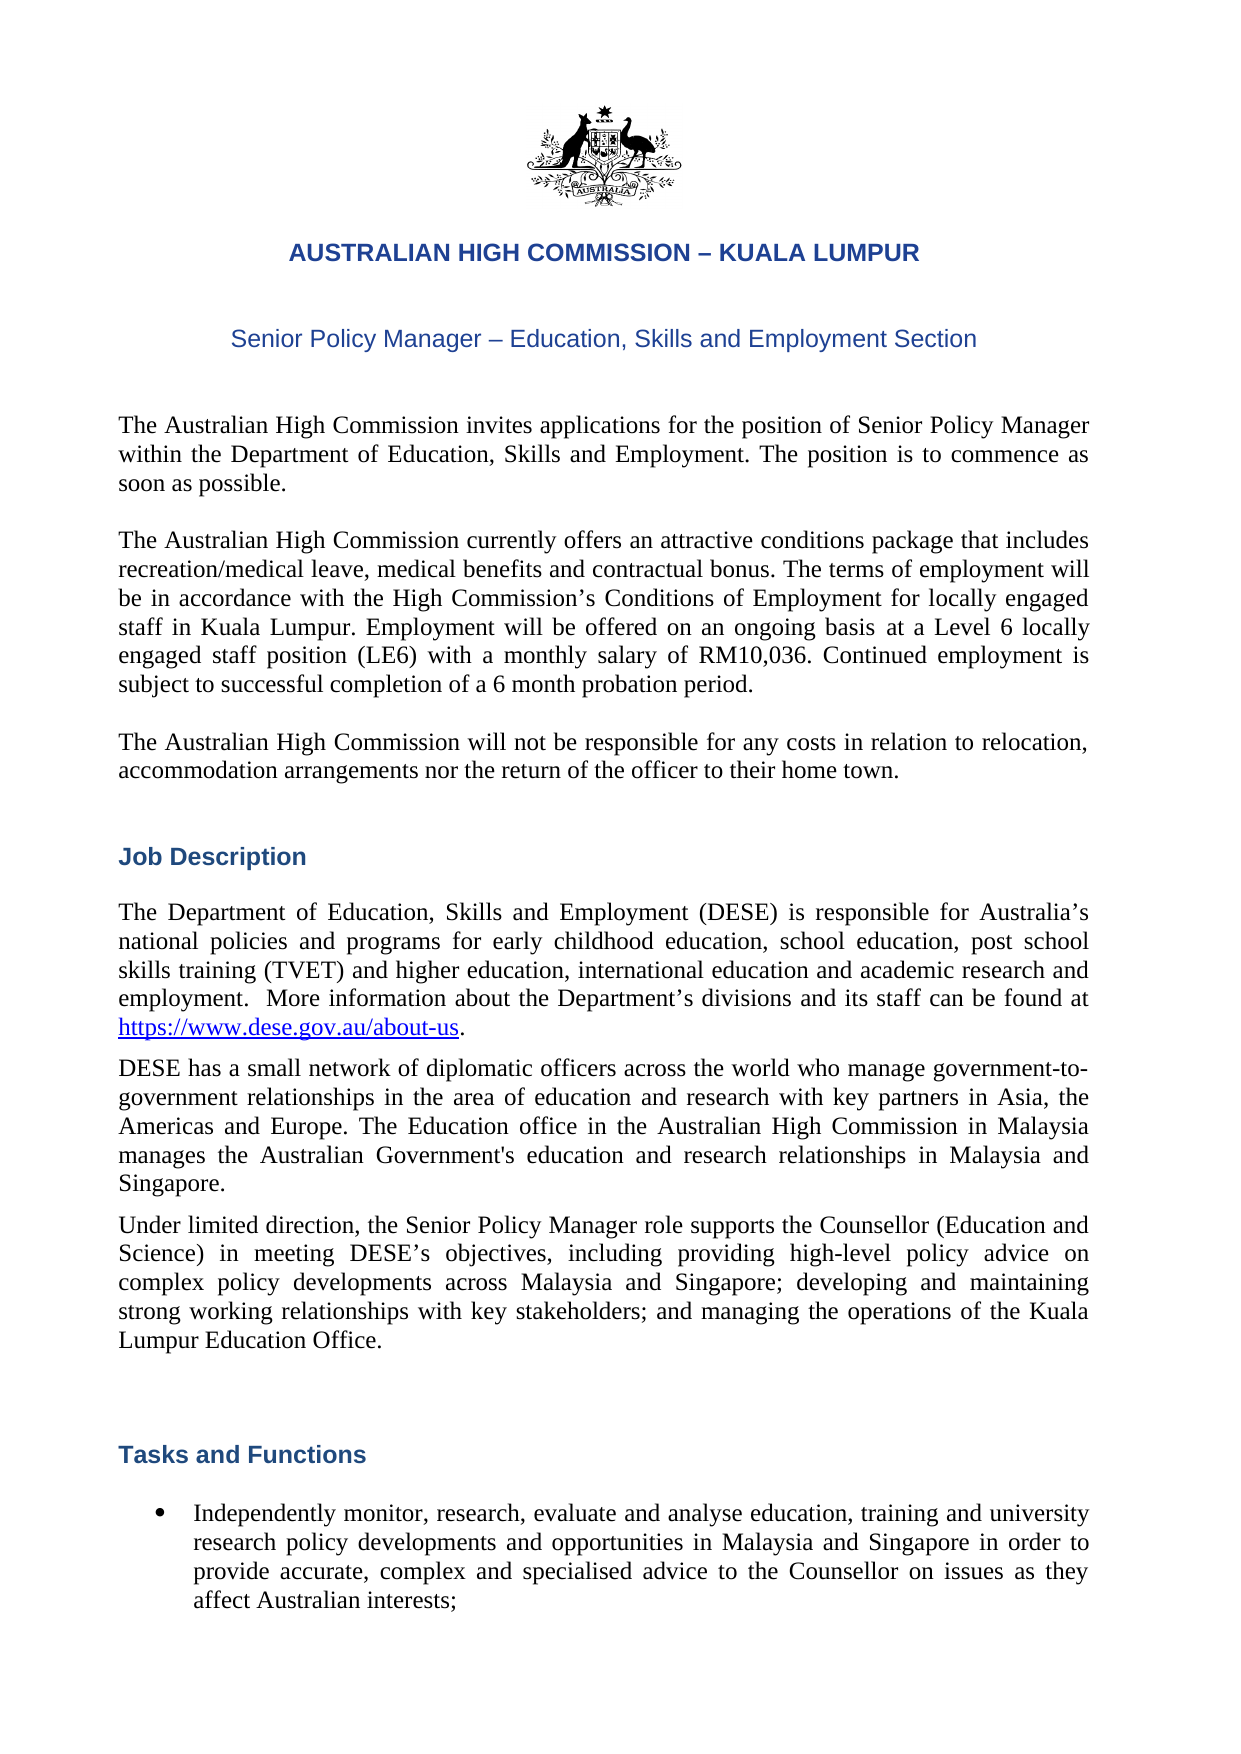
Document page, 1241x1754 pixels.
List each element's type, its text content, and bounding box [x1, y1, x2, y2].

list Independently monitor, research, evaluate and analyse education, training and university research policy developments and opportunities in Malaysia and Singapore in order to provide accurate, complex and specialised advice to the Counsellor on issues as they affect Australian interests; [156, 1498, 1090, 1613]
text The Australian High Commission will not be responsible for any costs in relation to relocation, accommodation arrangements nor the return of the officer to their home town. [118, 727, 1090, 784]
text The Australian High Commission currently offers an attractive conditions package that includes recreation/medical leave, medical benefits and contractual bonus. The terms of employment will be in accordance with the High Commission’s Conditions of Employment for locally engaged staff in Kuala Lumpur. Employment will be offered on an ongoing basis at a Level 6 locally engaged staff position (LE6) with a monthly salary of RM10,036. Continued employment is subject to successful completion of a 6 month probation period. [118, 525, 1090, 698]
picture [525, 103, 683, 209]
text Under limited direction, the Senior Policy Manager role supports the Counsellor (Education and Science) in meeting DESE’s objectives, including providing high-level policy advice on complex policy developments across Malaysia and Singapore; developing and maintaining strong working relationships with key stakeholders; and managing the operations of the Kuala Lumpur Education Office. [118, 1210, 1090, 1353]
text Tasks and Functions [118, 1441, 1090, 1469]
text The Australian High Commission invites applications for the position of Senior Policy Manager within the Department of Education, Skills and Employment. The position is to commence as soon as possible. [118, 410, 1090, 497]
text Job Description [118, 842, 1090, 870]
text Senior Policy Manager – Education, Skills and Employment Section [118, 324, 1090, 353]
subtitle DESE has a small network of diplomatic officers across the world who manage government-to-government relationships in the area of education and research with key partners in Asia, the Americas and Europe. The Education office in the Australian High Commission in Malaysia manages the Australian Government's education and research relationships in Malaysia and Singapore. [118, 1053, 1090, 1197]
subtitle The Department of Education, Skills and Employment (DESE) is responsible for Australia’s national policies and programs for early childhood education, school education, post school skills training (TVET) and higher education, international education and academic research and employment. More information about the Department’s divisions and its staff can be found at https://www.dese.gov.au/about-us. [118, 897, 1090, 1041]
text AUSTRALIAN HIGH COMMISSION – KUALA LUMPUR [118, 238, 1090, 267]
